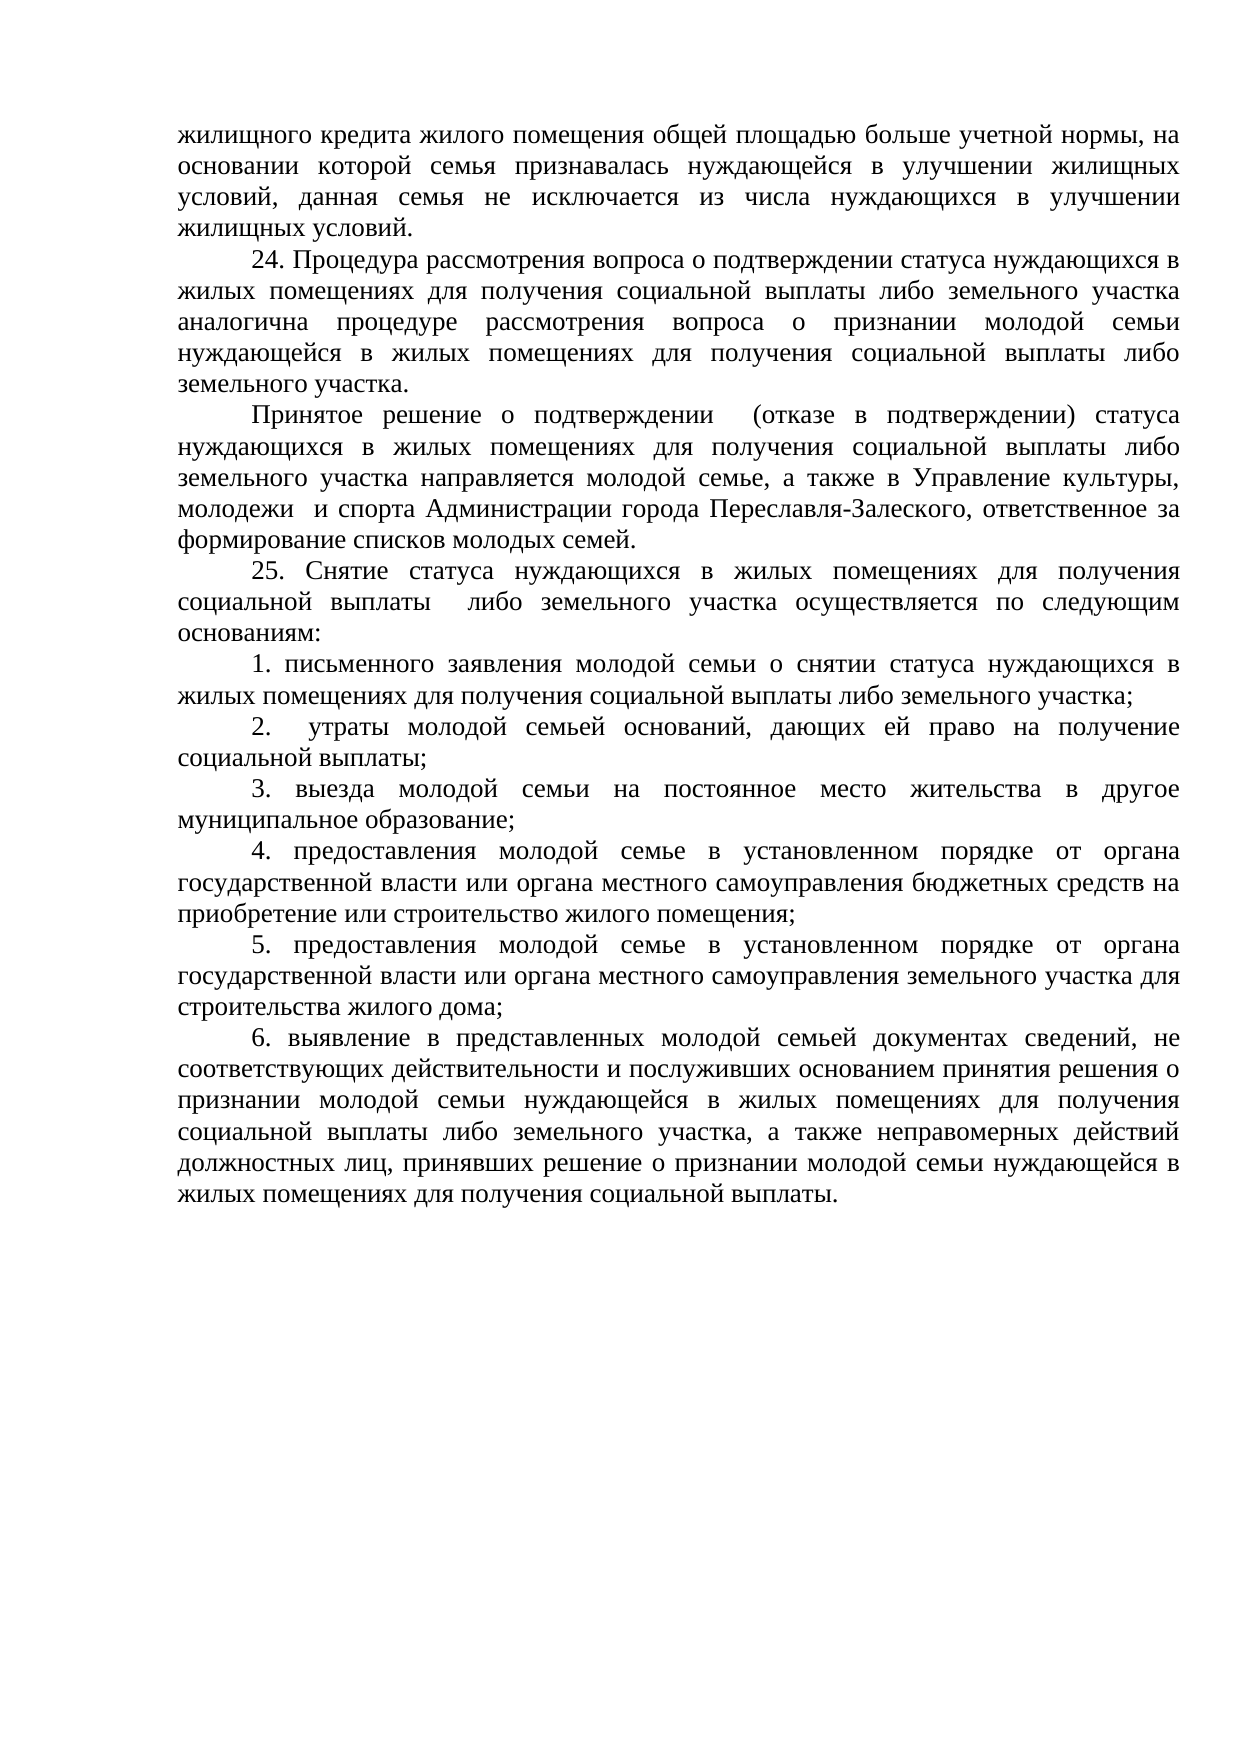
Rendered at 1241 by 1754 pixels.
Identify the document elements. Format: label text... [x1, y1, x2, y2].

text 25. Снятие статуса нуждающихся в жилых помещениях для получения социальной выплаты либо земельного участка осуществляется по следующим основаниям: [177, 554, 1181, 648]
text 2. утраты молодой семьей оснований, дающих ей право на получение социальной выплаты; [177, 710, 1181, 772]
text 24. Процедура рассмотрения вопроса о подтверждении статуса нуждающихся в жилых помещениях для получения социальной выплаты либо земельного участка аналогична процедуре рассмотрения вопроса о признании молодой семьи нуждающейся в жилых помещениях для получения социальной выплаты либо земельного участка. [177, 243, 1181, 398]
text 3. выезда молодой семьи на постоянное место жительства в другое муниципальное образование; [177, 772, 1181, 834]
text 1. письменного заявления молодой семьи о снятии статуса нуждающихся в жилых помещениях для получения социальной выплаты либо земельного участка; [177, 648, 1181, 710]
text 5. предоставления молодой семье в установленном порядке от органа государственной власти или органа местного самоуправления земельного участка для строительства жилого дома; [177, 928, 1181, 1021]
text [177, 118, 1181, 243]
text 4. предоставления молодой семье в установленном порядке от органа государственной власти или органа местного самоуправления бюджетных средств на приобретение или строительство жилого помещения; [177, 834, 1181, 928]
text 6. выявление в представленных молодой семьей документах сведений, не соответствующих действительности и послуживших основанием принятия решения о признании молодой семьи нуждающейся в жилых помещениях для получения социальной выплаты либо земельного участка, а также неправомерных действий должностных лиц, принявших решение о признании молодой семьи нуждающейся в жилых помещениях для получения социальной выплаты. [177, 1021, 1181, 1208]
text Принятое решение о подтверждении (отказе в подтверждении) статуса нуждающихся в жилых помещениях для получения социальной выплаты либо земельного участка направляется молодой семье, а также в Управление культуры, молодежи и спорта Администрации города Переславля-Залеского, ответственное за формирование списков молодых семей. [177, 398, 1181, 554]
